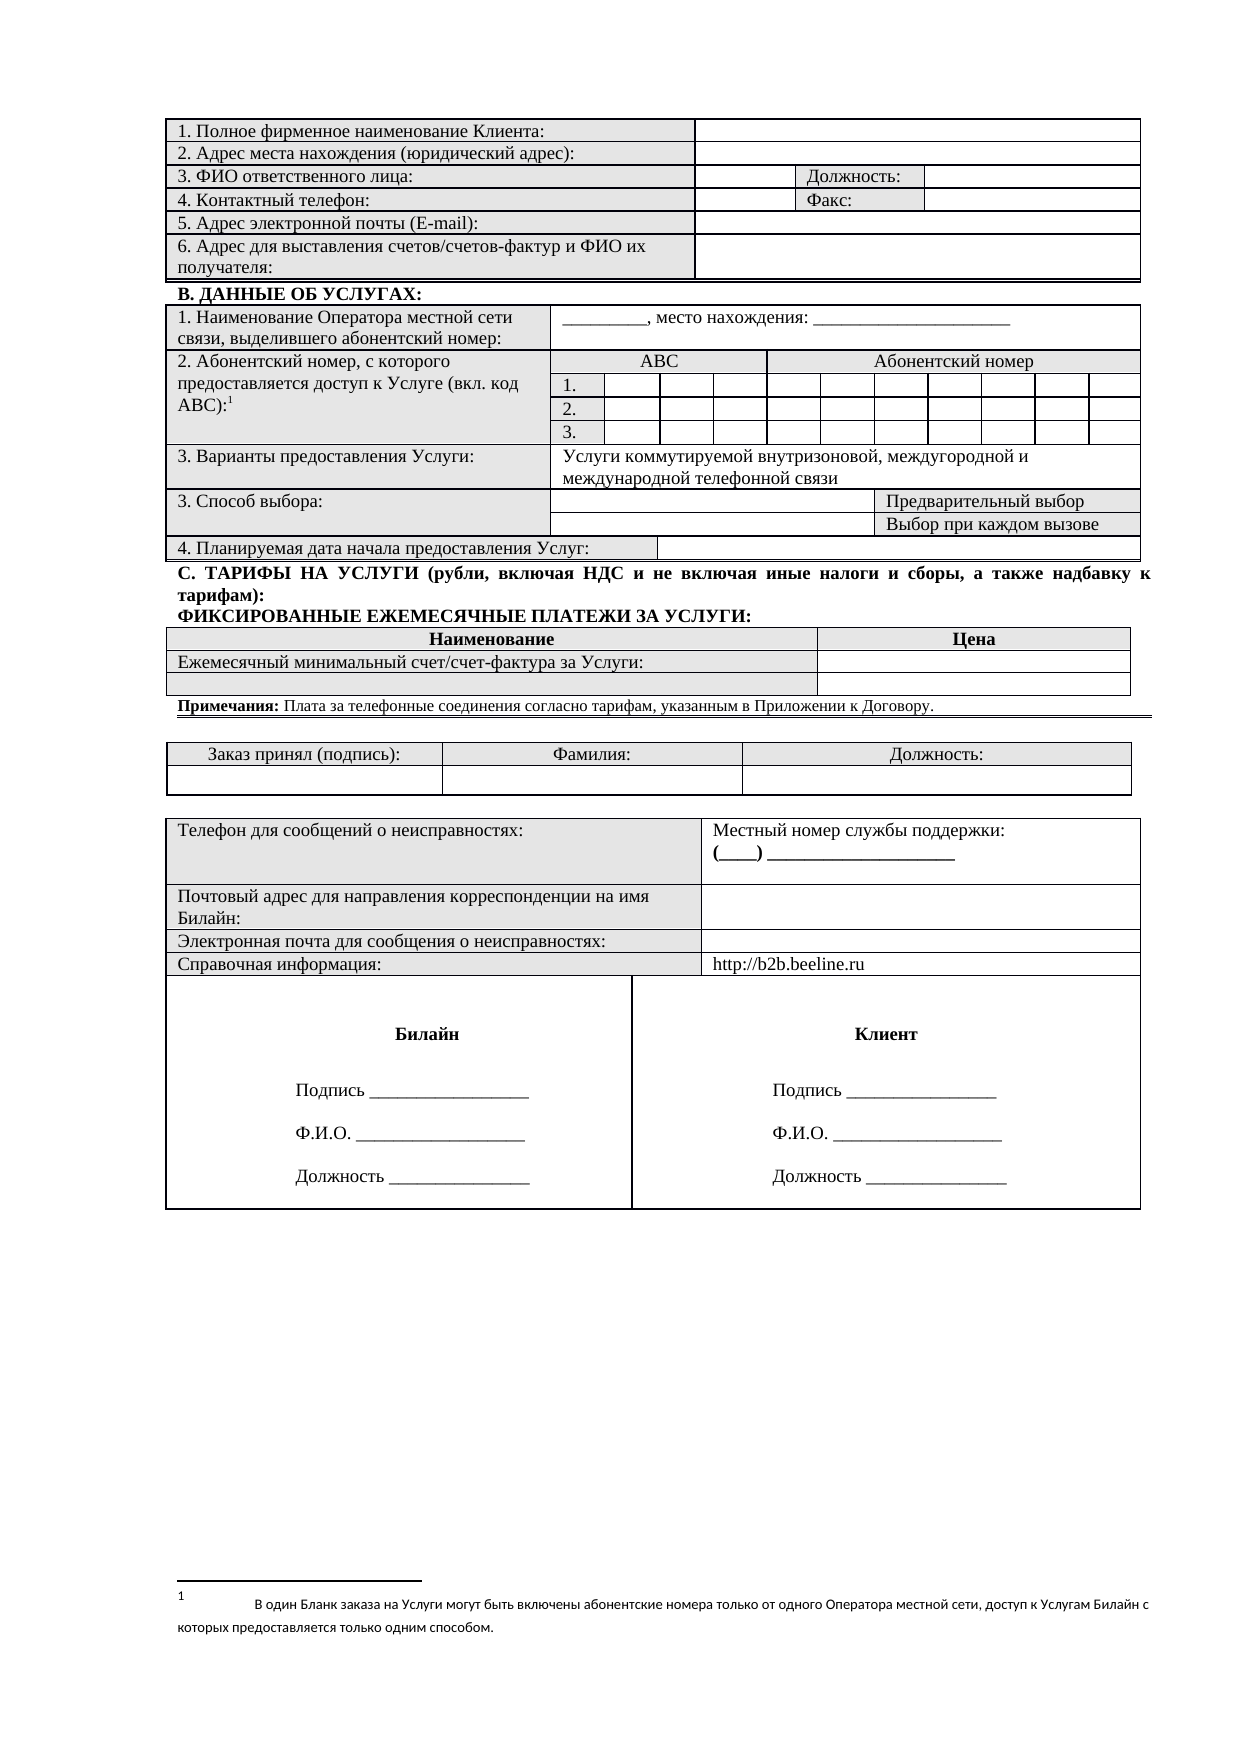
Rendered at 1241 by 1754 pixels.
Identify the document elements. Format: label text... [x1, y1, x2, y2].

table_cell 2. [551, 398, 604, 420]
table_cell [929, 421, 981, 443]
table_cell Ежемесячный минимальный счет/счет-фактура за Услуги: [167, 651, 817, 672]
table_cell Услуги коммутируемой внутризоновой, междугородной и международной телефонной связи [551, 445, 1140, 488]
table_cell 6. Адрес для выставления счетов/счетов-фактур и ФИО их получателя: [167, 235, 694, 278]
table_cell [658, 537, 1140, 559]
table_cell Предварительный выбор [875, 490, 1140, 512]
table_cell Электронная почта для сообщения о неисправностях: [167, 930, 701, 952]
table_cell [982, 398, 1034, 420]
table_cell 3. ФИО ответственного лица: [167, 166, 694, 187]
table_cell [982, 421, 1034, 443]
table_cell [925, 166, 1140, 187]
table_cell [605, 398, 659, 420]
table_cell [696, 166, 795, 187]
table_cell [818, 673, 1130, 695]
table_header Наименование [167, 628, 817, 649]
table_cell [1036, 398, 1088, 420]
table_cell [661, 398, 713, 420]
table_cell [982, 374, 1034, 396]
table_cell Клиент Подпись ________________ Ф.И.О. __________________ Должность _______________ [633, 976, 1140, 1208]
table_cell [605, 374, 659, 396]
table_cell [696, 189, 795, 210]
table_cell [167, 673, 817, 695]
table_cell Почтовый адрес для направления корреспонденции на имя Билайн: [167, 885, 701, 928]
table_cell Факс: [796, 189, 924, 210]
table_cell 5. Адрес электронной почты (E-mail): [167, 212, 694, 233]
table_cell [696, 235, 1140, 278]
table_cell [875, 398, 927, 420]
table_cell [875, 421, 927, 443]
table_cell [696, 212, 1140, 233]
table_cell [551, 490, 874, 512]
text Примечания: Плата за телефонные соединения согласно тарифам, указанным в Приложении к Договору. [177, 696, 1152, 715]
table_header Телефон для сообщений о неисправностях: [167, 819, 701, 884]
table_cell [1090, 398, 1140, 420]
table_cell [702, 930, 1140, 952]
table_cell Должность: [796, 166, 924, 187]
table_cell Билайн Подпись _________________ Ф.И.О. __________________ Должность _______________ [167, 976, 631, 1208]
table_cell [714, 421, 766, 443]
table_cell [1090, 421, 1140, 443]
table_header Местный номер службы поддержки: (____) ____________________ [702, 819, 1140, 884]
table_header _________, место нахождения: _____________________ [551, 306, 1140, 349]
table_cell Справочная информация: [167, 953, 701, 975]
table_header 1. Полное фирменное наименование Клиента: [167, 120, 694, 141]
table_cell [1090, 374, 1140, 396]
table_header Заказ принял (подпись): [168, 743, 442, 765]
table_cell [818, 651, 1130, 672]
table_header Фамилия: [443, 743, 742, 765]
table_cell [768, 421, 820, 443]
table_cell 4. Контактный телефон: [167, 189, 694, 210]
table_header Должность: [743, 743, 1131, 765]
table_cell [768, 398, 820, 420]
table_cell [551, 513, 874, 535]
table_cell [1036, 421, 1088, 443]
table_cell [714, 374, 766, 396]
table_cell [743, 766, 1131, 794]
table_header 1. Наименование Оператора местной сети связи, выделившего абонентский номер: [167, 306, 550, 349]
text C. ТАРИФЫ НА УСЛУГИ (рубли, включая НДС и не включая иные налоги и сборы, а также надбавку к тарифам): [177, 562, 1152, 605]
table_cell [925, 189, 1140, 210]
table_cell 3. Варианты предоставления Услуги: [167, 445, 550, 488]
table_cell [443, 766, 742, 794]
table_cell [714, 398, 766, 420]
table_cell [929, 374, 981, 396]
table_cell 2. Абонентский номер, с которого предоставляется доступ к Услуге (вкл. код АВС): [167, 351, 550, 443]
text ФИКСИРОВАННЫЕ ЕЖЕМЕСЯЧНЫЕ ПЛАТЕЖИ ЗА УСЛУГИ: [177, 605, 1152, 627]
table_cell [768, 374, 820, 396]
table_cell 1. [551, 374, 604, 396]
text B. ДАННЫЕ ОБ УСЛУГАХ: [177, 283, 1152, 304]
table_cell [661, 374, 713, 396]
table_header Цена [818, 628, 1130, 649]
table_cell [821, 374, 874, 396]
table_cell [1036, 374, 1088, 396]
table_cell 4. Планируемая дата начала предоставления Услуг: [167, 537, 657, 559]
table_cell [605, 421, 659, 443]
table_cell [929, 398, 981, 420]
table_cell 2. Адрес места нахождения (юридический адрес): [167, 142, 694, 164]
table_cell [702, 885, 1140, 928]
table_cell АВС [551, 351, 766, 372]
table_cell [875, 374, 927, 396]
table_cell [821, 398, 874, 420]
table_cell Выбор при каждом вызове [875, 513, 1140, 535]
table_cell [168, 766, 442, 794]
table_cell [661, 421, 713, 443]
table_header [696, 120, 1140, 141]
table_cell 3. Способ выбора: [167, 490, 550, 535]
table_cell Абонентский номер [768, 351, 1140, 372]
table_cell [821, 421, 874, 443]
table_cell 3. [551, 421, 604, 443]
table_cell [696, 142, 1140, 164]
table_cell http://b2b.beeline.ru [702, 953, 1140, 975]
